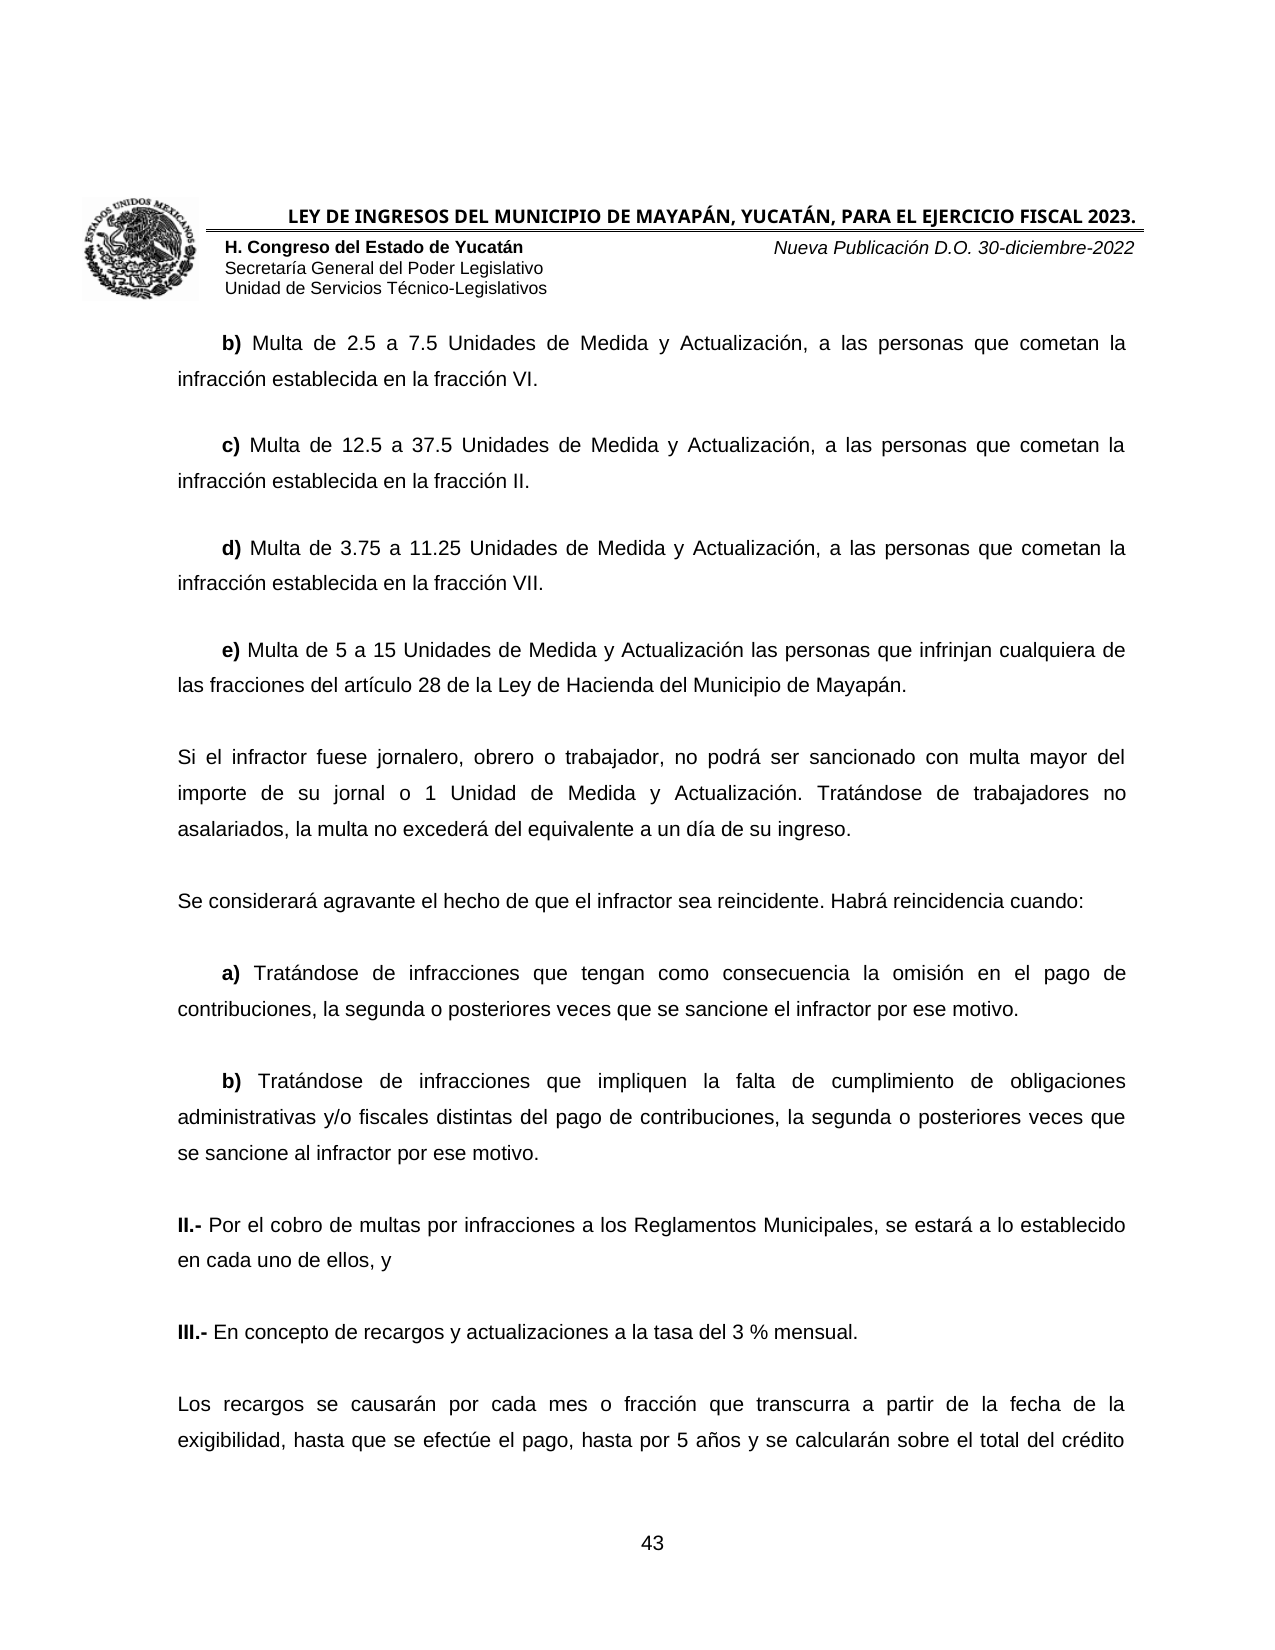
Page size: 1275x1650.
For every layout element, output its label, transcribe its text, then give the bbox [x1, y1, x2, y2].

text Si el infractor fuese jornalero, obrero o trabajador, no podrá ser sancionado con multa mayor del importe de su jornal o 1 Unidad de Medida y Actualización. Tratándose de trabajadores no asalariados, la multa no excederá del equivalente a un día de su ingreso. [177, 745, 1127, 841]
text b) Multa de 2.5 a 7.5 Unidades de Medida y Actualización, a las personas que cometan la infracción establecida en la fracción VI. [177, 331, 1127, 391]
text d) Multa de 3.75 a 11.25 Unidades de Medida y Actualización, a las personas que cometan la infracción establecida en la fracción VII. [177, 535, 1127, 595]
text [177, 1392, 1127, 1452]
text II.- Por el cobro de multas por infracciones a los Reglamentos Municipales, se estará a lo establecido en cada uno de ellos, y [177, 1212, 1127, 1272]
text e) Multa de 5 a 15 Unidades de Medida y Actualización las personas que infrinjan cualquiera de las fracciones del artículo 28 de la Ley de Hacienda del Municipio de Mayapán. [177, 637, 1127, 697]
text c) Multa de 12.5 a 37.5 Unidades de Medida y Actualización, a las personas que cometan la infracción establecida en la fracción II. [177, 433, 1127, 493]
text b) Tratándose de infracciones que impliquen la falta de cumplimiento de obligaciones administrativas y/o fiscales distintas del pago de contribuciones, la segunda o posteriores veces que se sancione al infractor por ese motivo. [177, 1069, 1127, 1164]
text a) Tratándose de infracciones que tengan como consecuencia la omisión en el pago de contribuciones, la segunda o posteriores veces que se sancione el infractor por ese motivo. [177, 961, 1127, 1021]
text Se considerará agravante el hecho de que el infractor sea reincidente. Habrá reincidencia cuando: [177, 889, 1127, 913]
text III.- En concepto de recargos y actualizaciones a la tasa del 3 % mensual. [177, 1320, 1127, 1344]
